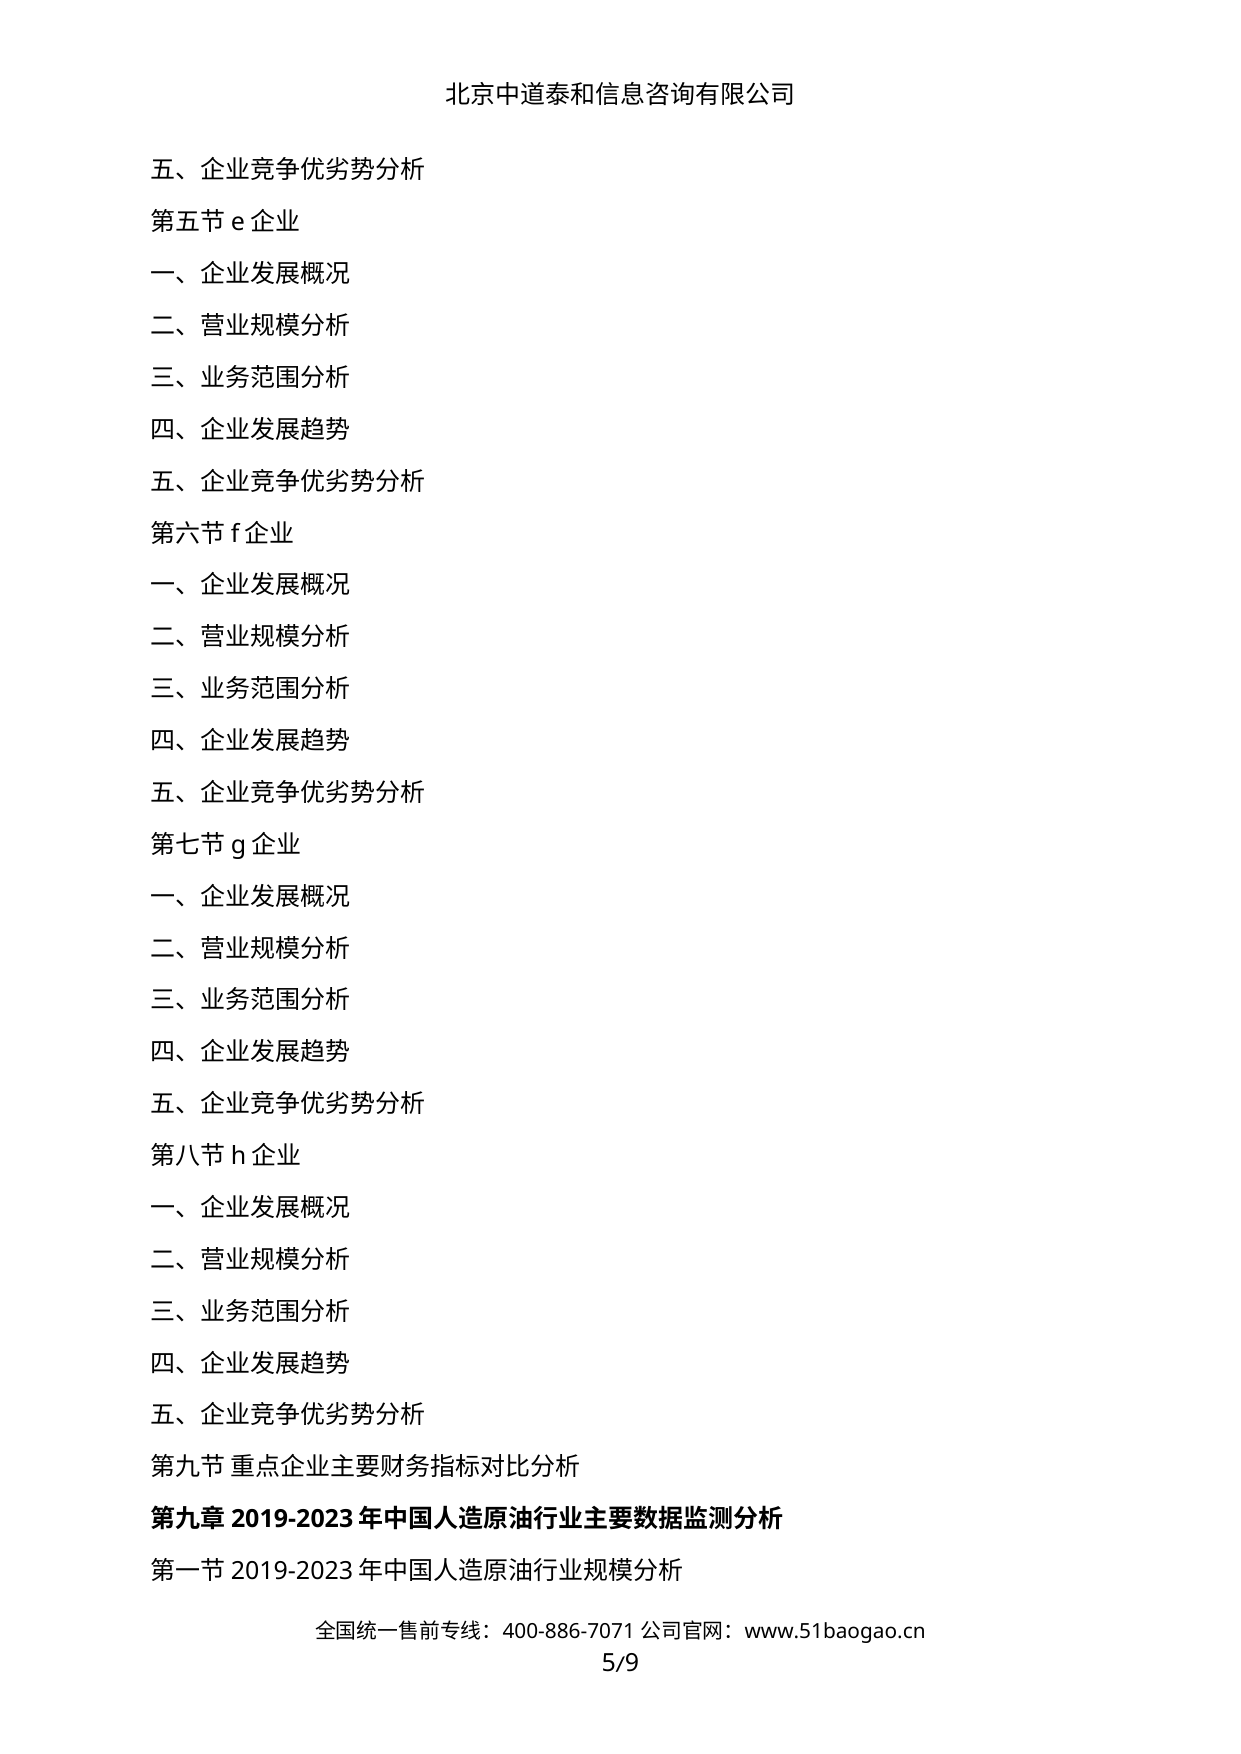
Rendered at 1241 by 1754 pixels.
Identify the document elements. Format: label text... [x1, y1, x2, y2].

text 三、业务范围分析 [150, 357, 1090, 394]
text 四、企业发展趋势 [150, 409, 1090, 446]
text 二、营业规模分析 [150, 306, 1090, 342]
text 一、企业发展概况 [150, 1187, 1090, 1224]
text 五、企业竞争优劣势分析 [150, 772, 1090, 809]
text 第九章 2019-2023年中国人造原油行业主要数据监测分析 [150, 1499, 1090, 1535]
text 第六节 f企业 [150, 513, 1090, 549]
text 一、企业发展概况 [150, 876, 1090, 912]
text 五、企业竞争优劣势分析 [150, 1084, 1090, 1120]
text 一、企业发展概况 [150, 565, 1090, 601]
text 四、企业发展趋势 [150, 1343, 1090, 1379]
text 二、营业规模分析 [150, 617, 1090, 653]
text 三、业务范围分析 [150, 980, 1090, 1016]
text 二、营业规模分析 [150, 1239, 1090, 1276]
text 五、企业竞争优劣势分析 [150, 150, 1090, 186]
text 第七节 g企业 [150, 824, 1090, 861]
text 三、业务范围分析 [150, 1291, 1090, 1327]
text 第八节 h企业 [150, 1136, 1090, 1172]
text 四、企业发展趋势 [150, 721, 1090, 757]
text 五、企业竞争优劣势分析 [150, 461, 1090, 497]
text 第九节 重点企业主要财务指标对比分析 [150, 1447, 1090, 1483]
text 五、企业竞争优劣势分析 [150, 1395, 1090, 1431]
text 三、业务范围分析 [150, 669, 1090, 705]
text 二、营业规模分析 [150, 928, 1090, 964]
text 四、企业发展趋势 [150, 1032, 1090, 1068]
text 第一节 2019-2023年中国人造原油行业规模分析 [150, 1551, 1090, 1587]
text 第五节 e企业 [150, 202, 1090, 238]
text 一、企业发展概况 [150, 254, 1090, 290]
